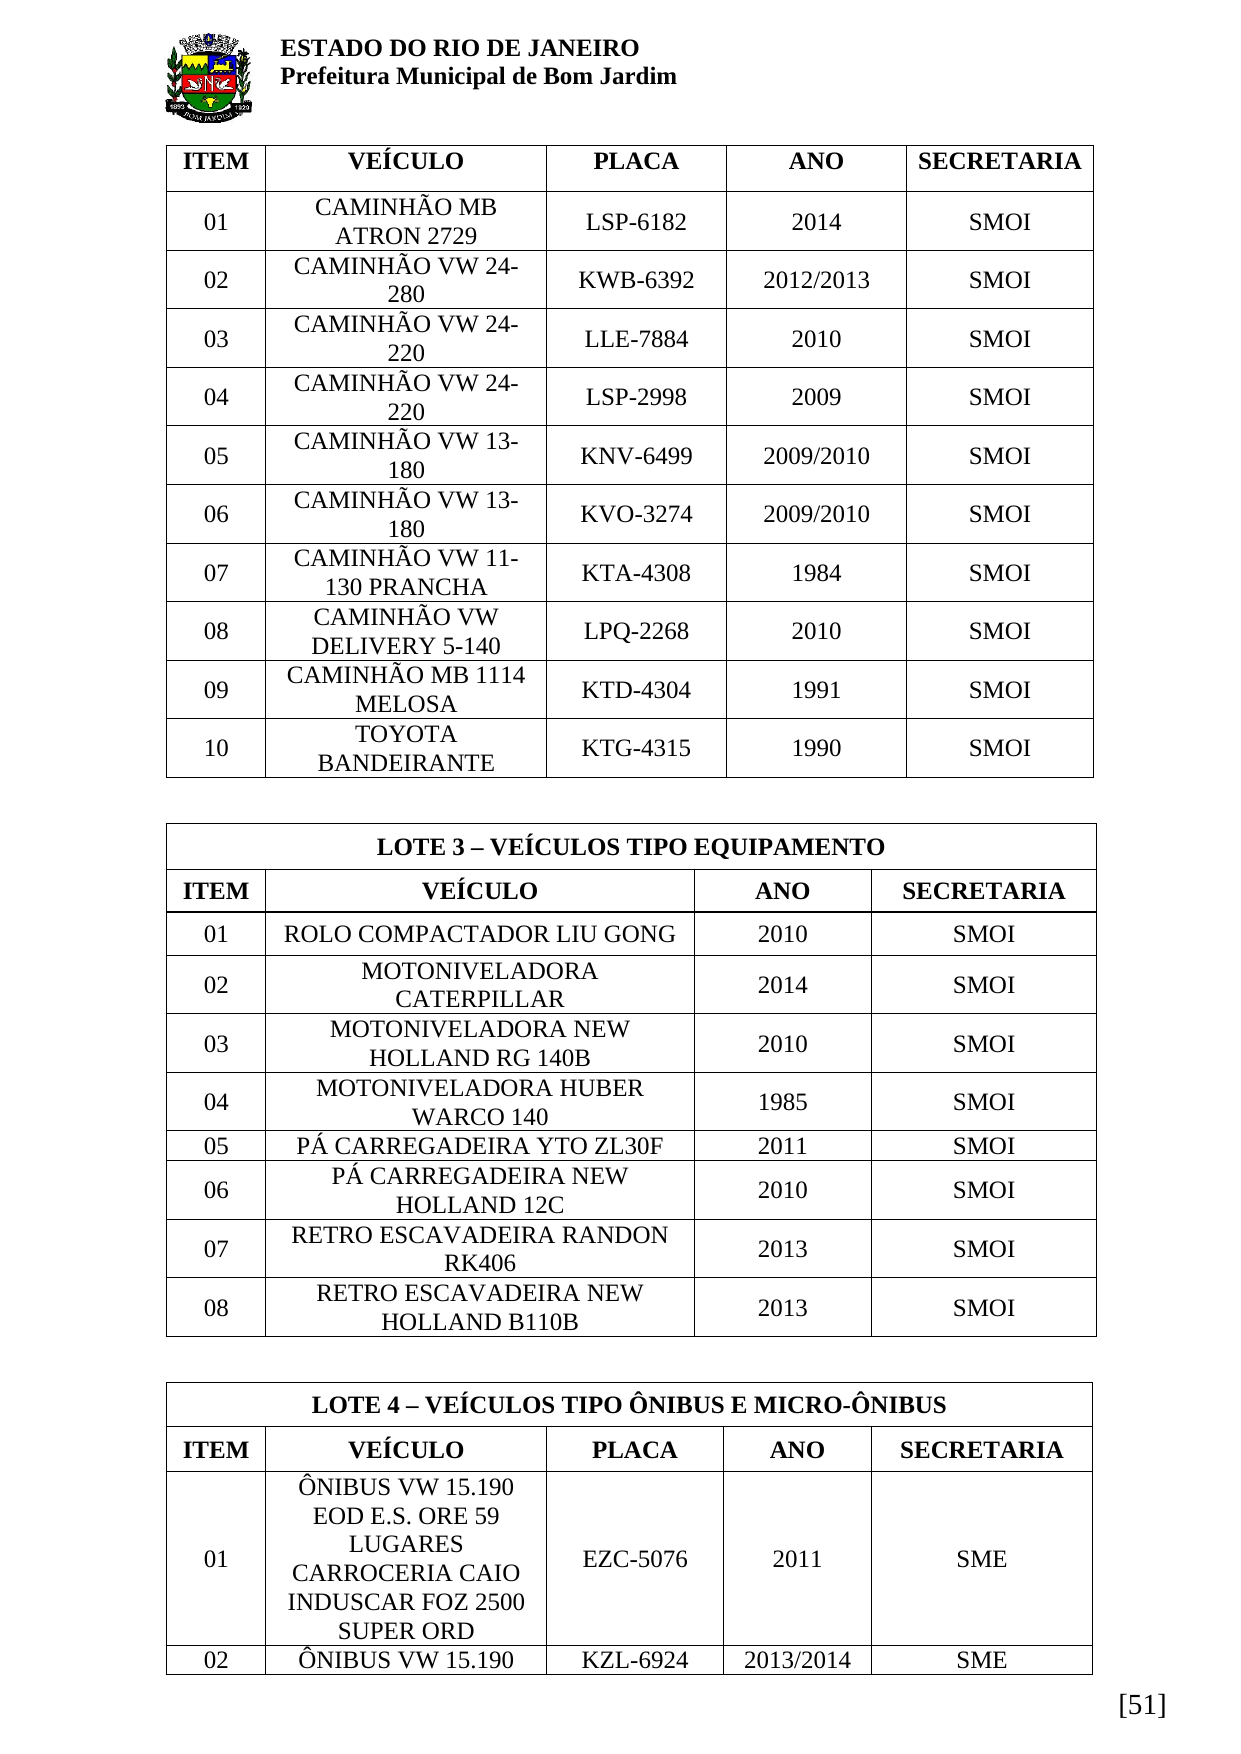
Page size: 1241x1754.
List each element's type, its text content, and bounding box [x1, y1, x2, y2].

table_cell 1991 [727, 661, 906, 718]
table_cell 2011 [724, 1472, 871, 1644]
table_cell CAMINHÃO VW 24-220 [266, 368, 546, 425]
table_cell 2011 [695, 1131, 871, 1160]
table_cell 2009/2010 [727, 426, 906, 484]
table_cell 1990 [727, 719, 906, 777]
table_cell 2012/2013 [727, 251, 906, 308]
table_cell 1985 [695, 1073, 871, 1130]
table_cell LLE-7884 [547, 309, 726, 367]
table_cell KZL-6924 [547, 1646, 723, 1674]
table_cell LSP-2998 [547, 368, 726, 425]
table_cell VEÍCULO [266, 146, 546, 191]
table_cell KTA-4308 [547, 544, 726, 601]
table_cell 05 [167, 426, 265, 484]
table_cell SMOI [907, 602, 1093, 659]
table_cell SMOI [872, 1014, 1096, 1072]
table_cell CAMINHÃO VW DELIVERY 5-140 [266, 602, 546, 659]
table_cell PÁ CARREGADEIRA NEW HOLLAND 12C [266, 1161, 694, 1219]
table_cell CAMINHÃO VW 11-130 PRANCHA [266, 544, 546, 601]
table_cell ÔNIBUS VW 15.190 EOD E.S. ORE 59 LUGARES CARROCERIA CAIO INDUSCAR FOZ 2500 SUPER ORD [266, 1472, 546, 1644]
table_cell 07 [167, 544, 265, 601]
table_cell LPQ-2268 [547, 602, 726, 659]
table_cell PÁ CARREGADEIRA YTO ZL30F [266, 1131, 694, 1160]
table_cell 03 [167, 1014, 265, 1072]
table_cell SMOI [872, 1278, 1096, 1336]
table_cell 2010 [695, 913, 871, 955]
table_cell 2010 [727, 602, 906, 659]
table_cell SECRETARIA [872, 1427, 1092, 1471]
table_cell CAMINHÃO MB 1114 MELOSA [266, 661, 546, 718]
table_header LOTE 3 – VEÍCULOS TIPO EQUIPAMENTO [167, 824, 1096, 868]
table_cell 02 [167, 956, 265, 1013]
table_cell SMOI [872, 956, 1096, 1013]
table_cell SME [872, 1472, 1092, 1644]
table_cell SMOI [907, 661, 1093, 718]
table_cell SME [872, 1646, 1092, 1674]
table_cell SMOI [872, 913, 1096, 955]
table_cell 09 [167, 661, 265, 718]
table_cell SMOI [907, 485, 1093, 542]
table_cell SMOI [907, 368, 1093, 425]
table_cell SMOI [907, 309, 1093, 367]
table_cell 2013 [695, 1220, 871, 1277]
table_cell 02 [167, 1646, 265, 1674]
table_cell SMOI [872, 1220, 1096, 1277]
table_cell EZC-5076 [547, 1472, 723, 1644]
table_cell KWB-6392 [547, 251, 726, 308]
table_cell KTG-4315 [547, 719, 726, 777]
table_cell SMOI [907, 192, 1093, 250]
table_cell 10 [167, 719, 265, 777]
table_cell PLACA [547, 146, 726, 191]
table_cell 04 [167, 368, 265, 425]
table_cell 01 [167, 1472, 265, 1644]
table_cell 05 [167, 1131, 265, 1160]
table_cell 08 [167, 1278, 265, 1336]
table_cell SMOI [872, 1131, 1096, 1160]
table_cell SMOI [872, 1161, 1096, 1219]
table_cell 2013 [695, 1278, 871, 1336]
table_cell SMOI [872, 1073, 1096, 1130]
table_cell SECRETARIA [907, 146, 1093, 191]
table_cell ITEM [167, 870, 265, 911]
table_cell MOTONIVELADORA HUBER WARCO 140 [266, 1073, 694, 1130]
table_cell 2013/2014 [724, 1646, 871, 1674]
table_cell 2010 [727, 309, 906, 367]
table_cell KTD-4304 [547, 661, 726, 718]
table_cell 01 [167, 192, 265, 250]
table_cell SMOI [907, 544, 1093, 601]
table_cell MOTONIVELADORA CATERPILLAR [266, 956, 694, 1013]
table_cell ITEM [167, 146, 265, 191]
table_cell RETRO ESCAVADEIRA RANDON RK406 [266, 1220, 694, 1277]
picture [163, 31, 253, 123]
table_cell ROLO COMPACTADOR LIU GONG [266, 913, 694, 955]
table_cell PLACA [547, 1427, 723, 1471]
table_cell 1984 [727, 544, 906, 601]
table_cell ITEM [167, 1427, 265, 1471]
table_cell 07 [167, 1220, 265, 1277]
table_cell 2014 [695, 956, 871, 1013]
table_cell 02 [167, 251, 265, 308]
table_cell 03 [167, 309, 265, 367]
table_cell VEÍCULO [266, 870, 694, 911]
table_cell CAMINHÃO VW 24-220 [266, 309, 546, 367]
table_cell 06 [167, 485, 265, 542]
table_cell SECRETARIA [872, 870, 1096, 911]
table_cell ANO [727, 146, 906, 191]
table_cell SMOI [907, 426, 1093, 484]
table_cell 2009/2010 [727, 485, 906, 542]
table_cell TOYOTA BANDEIRANTE [266, 719, 546, 777]
table_cell VEÍCULO [266, 1427, 546, 1471]
table_cell CAMINHÃO VW 13-180 [266, 426, 546, 484]
table_cell KNV-6499 [547, 426, 726, 484]
table_cell 06 [167, 1161, 265, 1219]
table_cell 2010 [695, 1161, 871, 1219]
table_cell CAMINHÃO VW 24-280 [266, 251, 546, 308]
table_cell 01 [167, 913, 265, 955]
table_cell LSP-6182 [547, 192, 726, 250]
table_cell ANO [724, 1427, 871, 1471]
table_cell CAMINHÃO VW 13-180 [266, 485, 546, 542]
table_cell 04 [167, 1073, 265, 1130]
table_cell 08 [167, 602, 265, 659]
table_header LOTE 4 – VEÍCULOS TIPO ÔNIBUS E MICRO-ÔNIBUS [167, 1383, 1092, 1426]
table_cell RETRO ESCAVADEIRA NEW HOLLAND B110B [266, 1278, 694, 1336]
table_cell 2014 [727, 192, 906, 250]
table_cell ANO [695, 870, 871, 911]
table_cell 2010 [695, 1014, 871, 1072]
table_cell CAMINHÃO MB ATRON 2729 [266, 192, 546, 250]
table_cell MOTONIVELADORA NEW HOLLAND RG 140B [266, 1014, 694, 1072]
table_cell 2009 [727, 368, 906, 425]
table_cell SMOI [907, 251, 1093, 308]
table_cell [266, 1646, 546, 1674]
table_cell SMOI [907, 719, 1093, 777]
table_cell KVO-3274 [547, 485, 726, 542]
